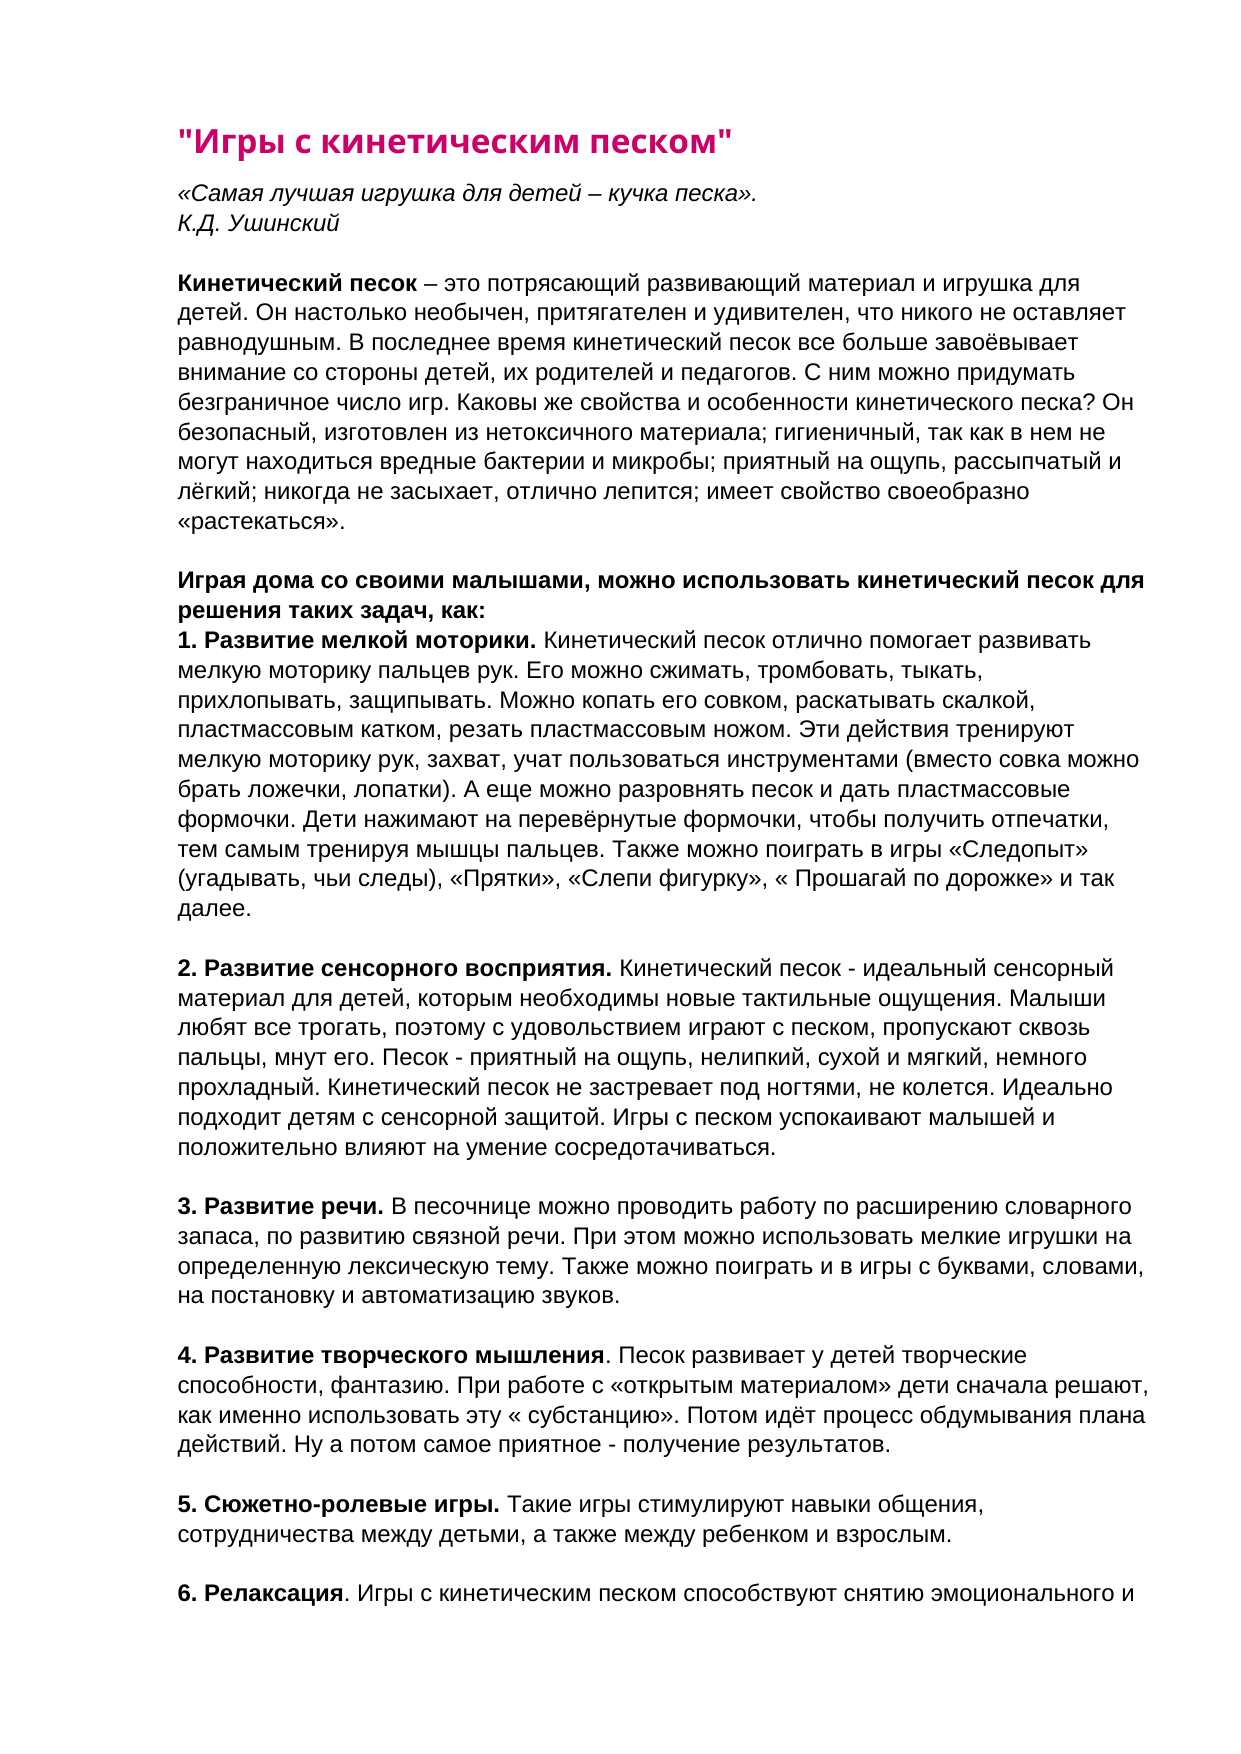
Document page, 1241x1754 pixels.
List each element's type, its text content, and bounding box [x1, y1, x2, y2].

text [177, 179, 1152, 1607]
text "Игры с кинетическим песком" [177, 118, 1152, 163]
